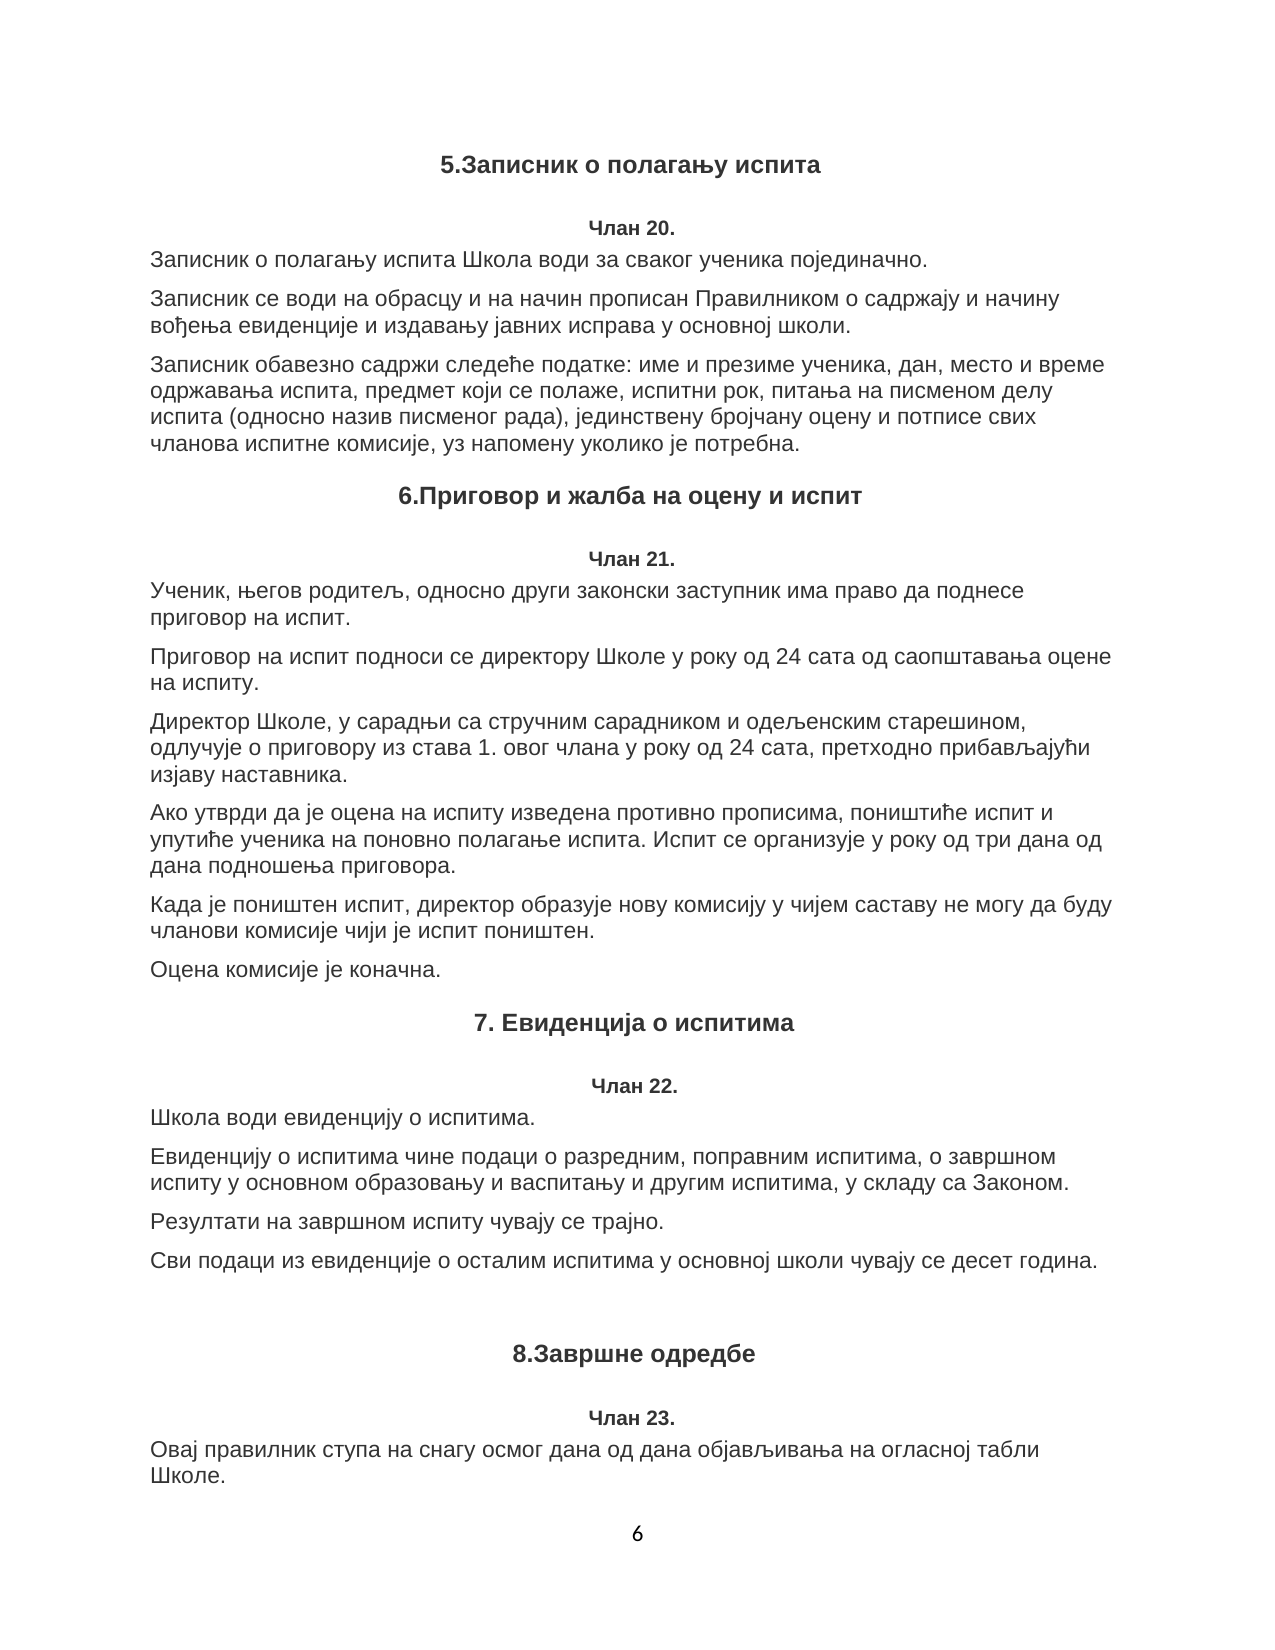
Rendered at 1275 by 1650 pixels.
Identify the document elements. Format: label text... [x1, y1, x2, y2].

text Записник о полагању испита Школа води за сваког ученика поjединачно. [150, 246, 1125, 273]
text Записник обавезно садржи следеће податке: име и презиме ученика, дан, место и време одржавања испита, предмет коjи се полаже, испитни рок, питања на писменом делу испита (односно назив писменог рада), jединствену броjчану оцену и потписе свих чланова испитне комисиjе, уз напомену уколико jе потребна. [150, 351, 1125, 456]
text Резултати на завршном испиту чуваjу се траjно. [150, 1208, 1125, 1234]
text Записник се води на обрасцу и на начин прописан Правилником о садржаjу и начину вођења евиденциjе и издавању jавних исправа у основноj школи. [150, 285, 1125, 338]
text Ученик, његов родитељ, односно други законски заступник има право да поднесе приговор на испит. [150, 577, 1125, 630]
text Приговор на испит подноси се директору Школе у року од 24 сата од саопштавања оцене на испиту. [150, 643, 1125, 695]
text Ако утврди да jе оцена на испиту изведена противно прописима, поништиће испит и упутиће ученика на поновно полагање испита. Испит се организуjе у року од три дана од дана подношења приговора. [150, 799, 1125, 878]
text Оцена комисиjе jе коначна. [150, 956, 1125, 982]
text 6.Приговор и жалба на оцену и испит [150, 481, 1125, 510]
text Када jе поништен испит, директор образуjе нову комисиjу у чиjем саставу не могу да буду чланови комисиjе чиjи jе испит поништен. [150, 891, 1125, 944]
text Члан 22. [150, 1074, 1125, 1098]
text Оваj правилник ступа на снагу осмог дана од дана обjављивања на огласноj табли Школе. [150, 1436, 1125, 1489]
text Члан 20. [150, 216, 1125, 240]
text Члан 23. [150, 1406, 1125, 1430]
text Директор Школе, у сарадњи са стручним сарадником и одељенским старешином, одлучуjе о приговору из става 1. овог члана у року од 24 сата, претходно прибављаjући изjаву наставника. [150, 708, 1125, 787]
text Школа води евиденциjу о испитима. [150, 1104, 1125, 1130]
text Члан 21. [150, 547, 1125, 571]
text Сви подаци из евиденциjе о осталим испитима у основноj школи чуваjу се десет година. [150, 1247, 1125, 1273]
text Евиденциjу о испитима чине подаци о разредним, поправним испитима, о завршном испиту у основном образовању и васпитању и другим испитима, у складу са Законом. [150, 1143, 1125, 1196]
text 7. Eвиденциjа о испитима [150, 1007, 1125, 1036]
text 5.Записник о полагању испита [150, 150, 1125, 179]
text 8.Завршне одредбе [150, 1339, 1125, 1368]
